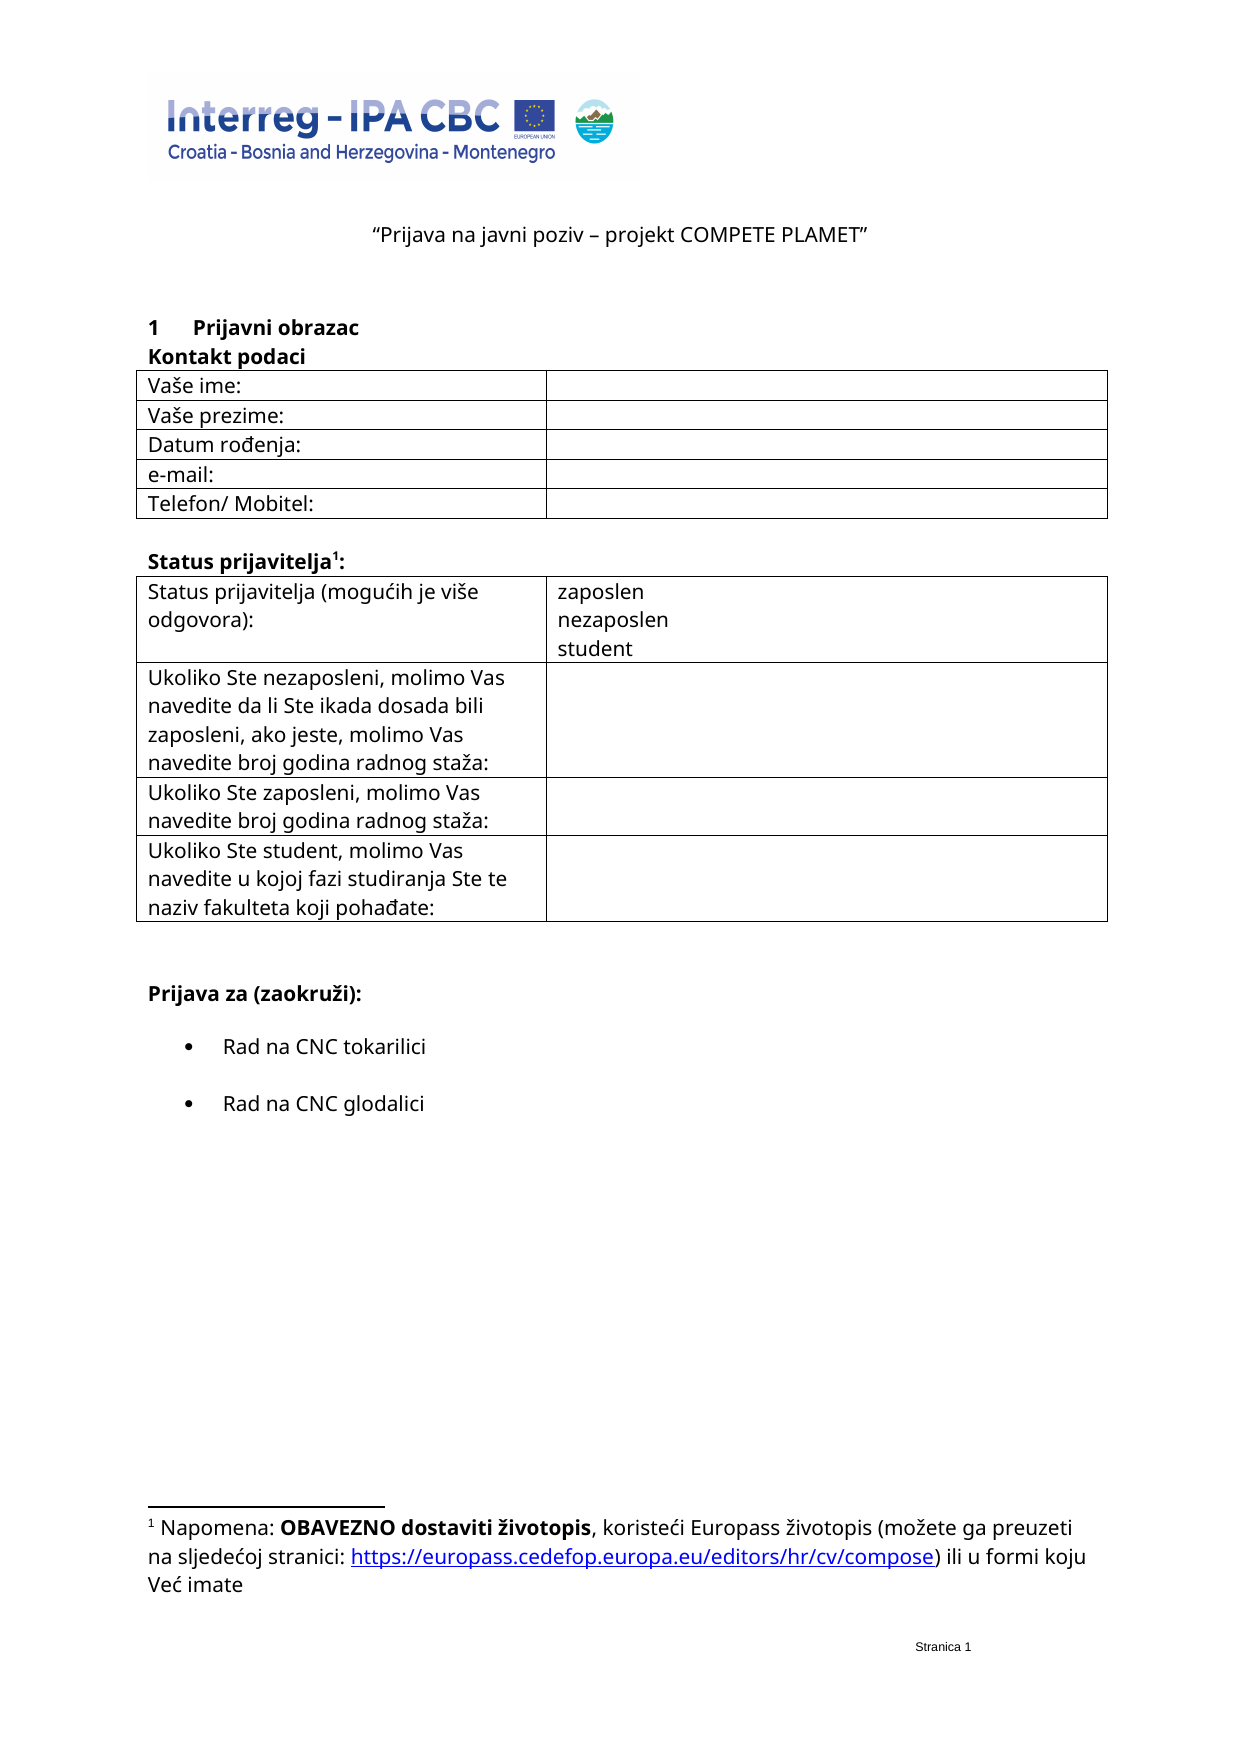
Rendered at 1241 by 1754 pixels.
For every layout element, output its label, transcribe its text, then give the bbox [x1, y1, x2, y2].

table_cell [547, 778, 1107, 835]
table_cell e-mail: [137, 460, 546, 488]
table_cell Ukoliko Ste nezaposleni, molimo Vas navedite da li Ste ikada dosada bili zaposleni, ako jeste, molimo Vas navedite broj godina radnog staža: [137, 663, 546, 777]
list Rad na CNC tokarilici [185, 1032, 1093, 1061]
table_cell Vaše prezime: [137, 401, 546, 429]
table_header zaposlen nezaposlen student [547, 577, 1107, 662]
list Rad na CNC glodalici [185, 1089, 1093, 1118]
subtitle Prijavni obrazac [148, 313, 1093, 342]
table_header [547, 371, 1107, 400]
table_cell [547, 460, 1107, 488]
picture [147, 73, 640, 182]
table_cell [547, 836, 1107, 921]
table_cell [547, 430, 1107, 459]
table_cell Ukoliko Ste student, molimo Vas navedite u kojoj fazi studiranja Ste te naziv fakulteta koji pohađate: [137, 836, 546, 921]
table_cell Datum rođenja: [137, 430, 546, 459]
table_cell [547, 663, 1107, 777]
text Prijava za (zaokruži): [148, 979, 1093, 1007]
text Status prijavitelja: [148, 547, 1093, 576]
table_cell Ukoliko Ste zaposleni, molimo Vas navedite broj godina radnog staža: [137, 778, 546, 835]
table_header Vaše ime: [137, 371, 546, 400]
table_header Status prijavitelja (mogućih je više odgovora): [137, 577, 546, 662]
table_cell [547, 489, 1107, 518]
table_cell Telefon/ Mobitel: [137, 489, 546, 518]
table_cell [547, 401, 1107, 429]
text Kontakt podaci [148, 342, 1093, 370]
